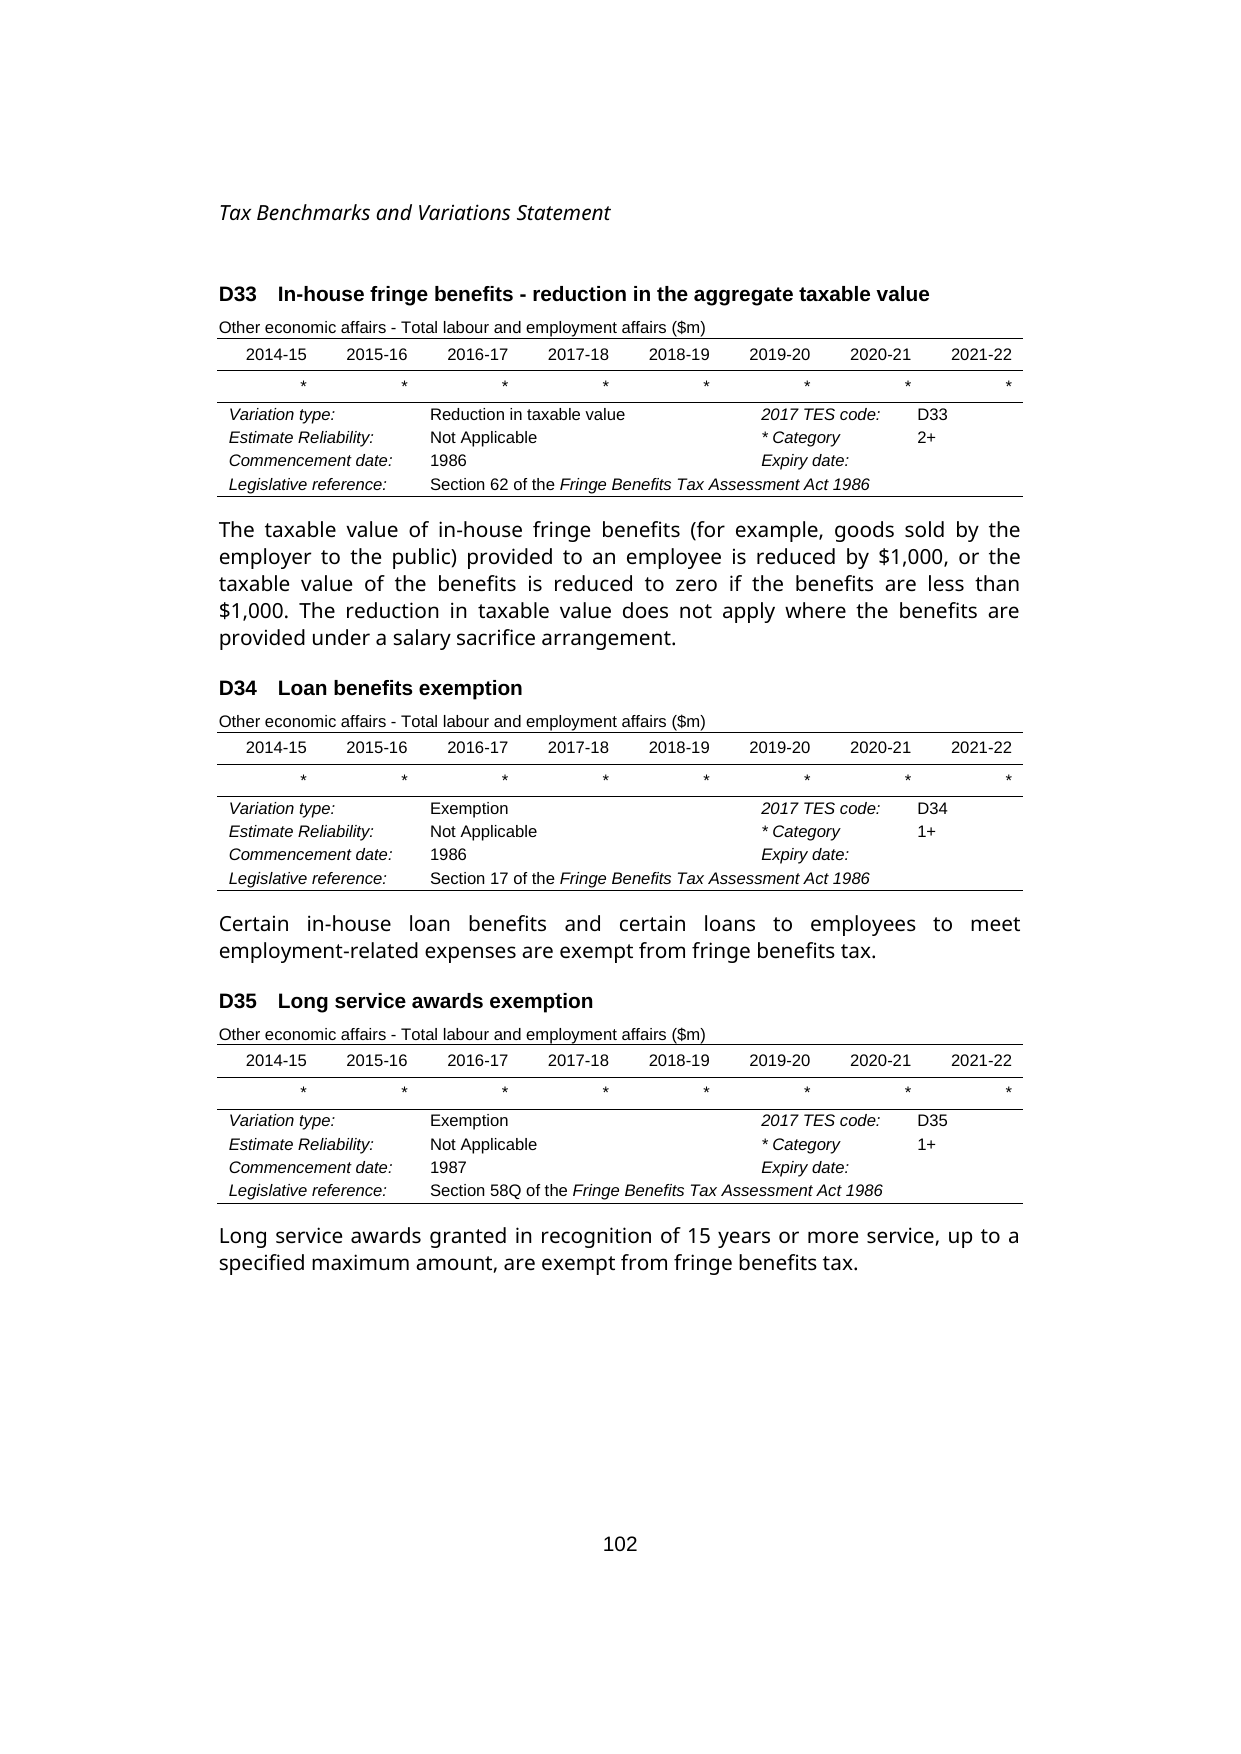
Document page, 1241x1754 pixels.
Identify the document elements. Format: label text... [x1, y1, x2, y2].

text D35 Long service awards exemption [218, 988, 1022, 1012]
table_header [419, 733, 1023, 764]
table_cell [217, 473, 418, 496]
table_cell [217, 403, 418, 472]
text Certain in-house loan benefits and certain loans to employees to meet employment-related expenses are exempt from fringe benefits tax. [218, 909, 1022, 963]
text Other economic affairs - Total labour and employment affairs ($m) [218, 712, 1022, 731]
text D33 In-house fringe benefits - reduction in the aggregate taxable value [218, 282, 1022, 306]
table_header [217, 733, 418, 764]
text D34 Loan benefits exemption [218, 676, 1022, 700]
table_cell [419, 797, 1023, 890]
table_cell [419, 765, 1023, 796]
text The taxable value of in-house fringe benefits (for example, goods sold by the employer to the public) provided to an employee is reduced by $1,000, or the taxable value of the benefits is reduced to zero if the benefits are less than $1,000. The reduction in taxable value does not apply where the benefits are provided under a salary sacrifice arrangement. [218, 515, 1022, 651]
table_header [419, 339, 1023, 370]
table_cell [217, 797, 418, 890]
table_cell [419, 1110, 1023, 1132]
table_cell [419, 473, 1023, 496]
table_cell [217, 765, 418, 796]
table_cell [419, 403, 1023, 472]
text Long service awards granted in recognition of 15 years or more service, up to a specified maximum amount, are exempt from fringe benefits tax. [218, 1222, 1022, 1276]
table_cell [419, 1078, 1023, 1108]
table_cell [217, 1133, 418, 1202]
text Other economic affairs - Total labour and employment affairs ($m) [218, 1025, 1022, 1044]
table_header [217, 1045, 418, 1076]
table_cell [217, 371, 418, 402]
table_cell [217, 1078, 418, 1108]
text Other economic affairs - Total labour and employment affairs ($m) [218, 318, 1022, 337]
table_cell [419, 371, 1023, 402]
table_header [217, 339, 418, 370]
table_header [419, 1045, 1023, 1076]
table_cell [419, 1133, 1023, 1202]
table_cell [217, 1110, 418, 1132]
